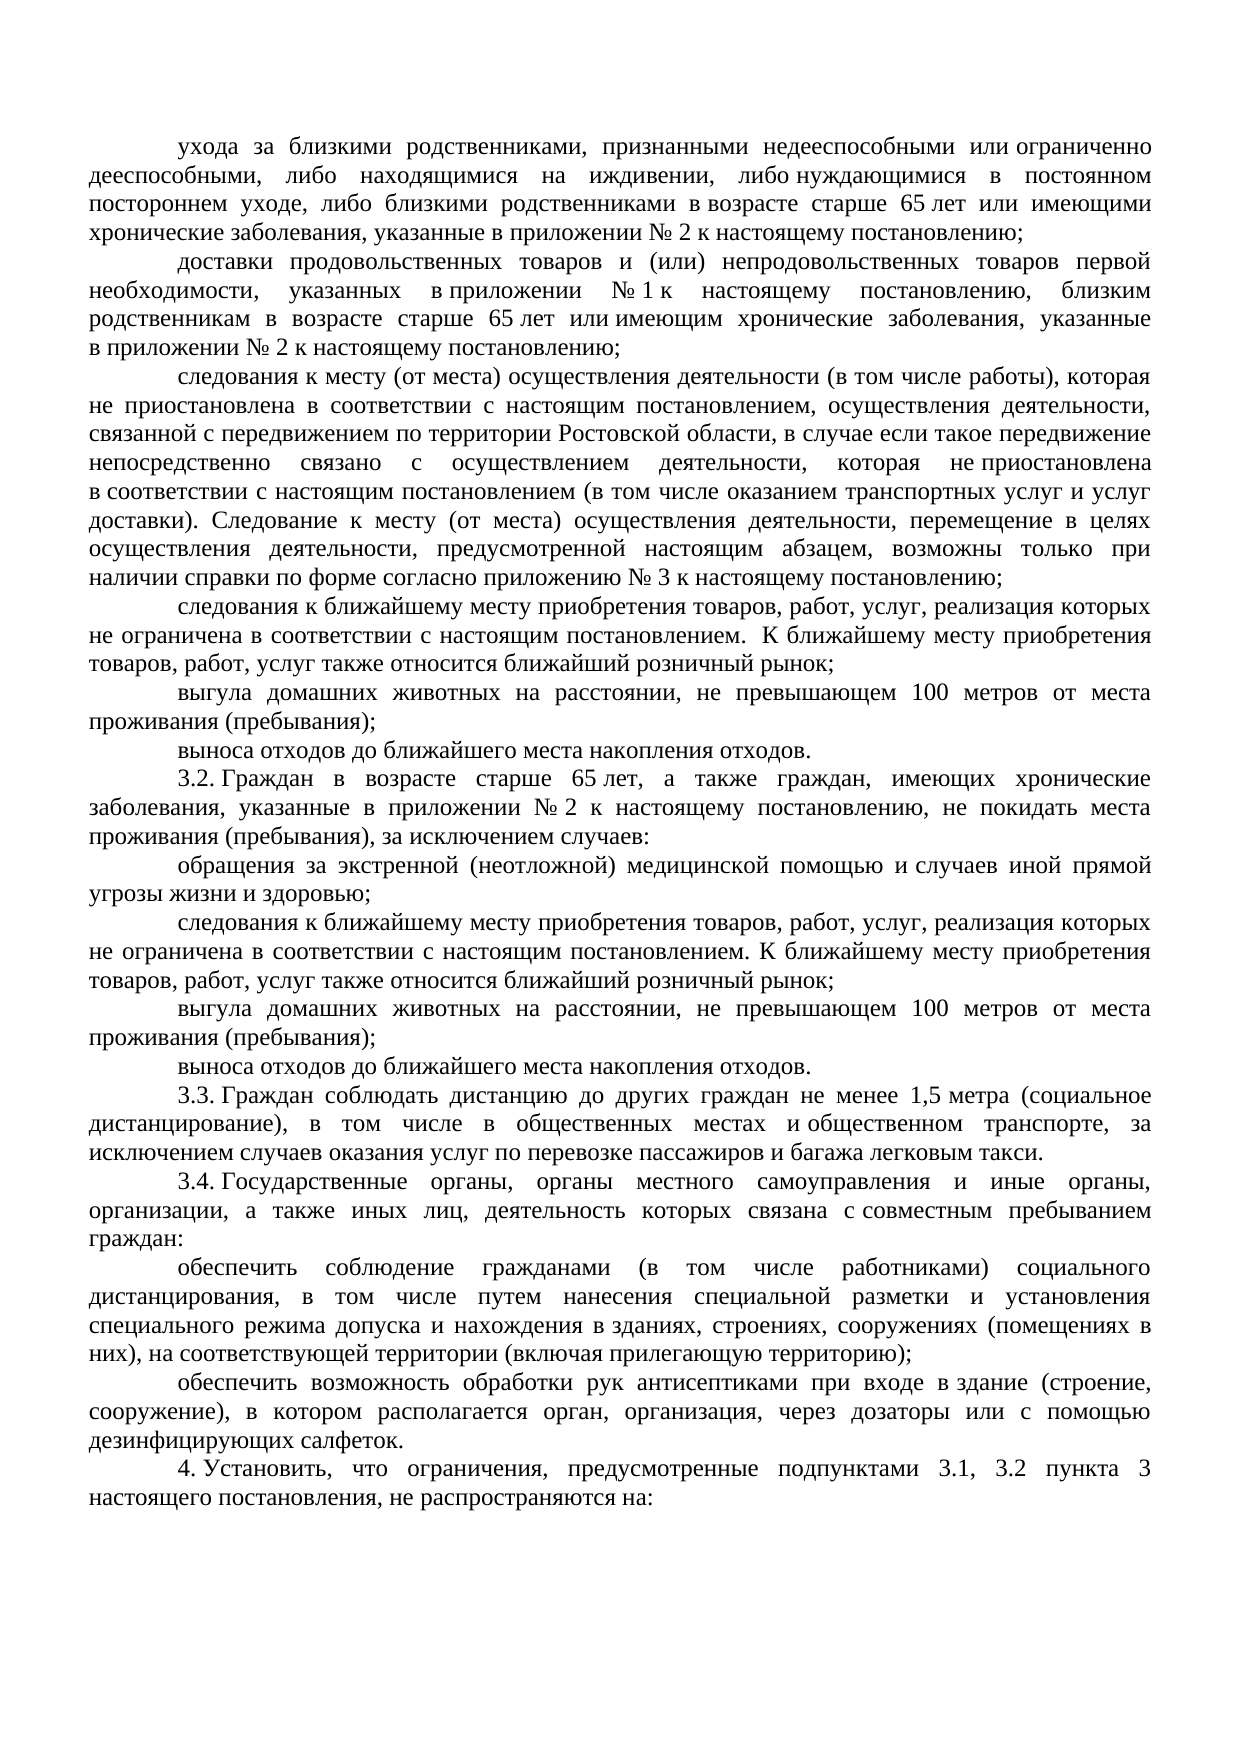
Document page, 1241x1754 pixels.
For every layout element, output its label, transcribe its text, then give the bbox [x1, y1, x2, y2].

text 3.2. Граждан в возрасте старше 65 лет, а также граждан, имеющих хронические заболевания, указанные в приложении № 2 к настоящему постановлению, не покидать места проживания (пребывания), за исключением случаев: [88, 763, 1152, 850]
text 4. Установить, что ограничения, предусмотренные подпунктами 3.1, 3.2 пункта 3 настоящего постановления, не распространяются на: [88, 1453, 1152, 1511]
text следования к месту (от места) осуществления деятельности (в том числе работы), которая не приостановлена в соответствии с настоящим постановлением, осуществления деятельности, связанной с передвижением по территории Ростовской области, в случае если такое передвижение непосредственно связано с осуществлением деятельности, которая не приостановлена в соответствии с настоящим постановлением (в том числе оказанием транспортных услуг и услуг доставки). Следование к месту (от места) осуществления деятельности, перемещение в целях осуществления деятельности, предусмотренной настоящим абзацем, возможны только при наличии справки по форме согласно приложению № 3 к настоящему постановлению; [88, 361, 1152, 591]
text 3.3. Граждан соблюдать дистанцию до других граждан не менее 1,5 метра (социальное дистанцирование), в том числе в общественных местах и общественном транспорте, за исключением случаев оказания услуг по перевозке пассажиров и багажа легковым такси. [88, 1080, 1152, 1166]
text выгула домашних животных на расстоянии, не превышающем 100 метров от места проживания (пребывания); [88, 677, 1152, 735]
text доставки продовольственных товаров и (или) непродовольственных товаров первой необходимости, указанных в приложении № 1 к настоящему постановлению, близким родственникам в возрасте старше 65 лет или имеющим хронические заболевания, указанные в приложении № 2 к настоящему постановлению; [88, 246, 1152, 361]
text следования к ближайшему месту приобретения товаров, работ, услуг, реализация которых не ограничена в соответствии с настоящим постановлением. К ближайшему месту приобретения товаров, работ, услуг также относится ближайший розничный рынок; [88, 907, 1152, 993]
text 3.4. Государственные органы, органы местного самоуправления и иные органы, организации, а также иных лиц, деятельность которых связана с совместным пребыванием граждан: [88, 1166, 1152, 1252]
text обеспечить соблюдение гражданами (в том числе работниками) социального дистанцирования, в том числе путем нанесения специальной разметки и установления специального режима допуска и нахождения в зданиях, строениях, сооружениях (помещениях в них), на соответствующей территории (включая прилегающую территорию); [88, 1252, 1152, 1367]
text обращения за экстренной (неотложной) медицинской помощью и случаев иной прямой угрозы жизни и здоровью; [88, 850, 1152, 907]
text ухода за близкими родственниками, признанными недееспособными или ограниченно дееспособными, либо находящимися на иждивении, либо нуждающимися в постоянном постороннем уходе, либо близкими родственниками в возрасте старше 65 лет или имеющими хронические заболевания, указанные в приложении № 2 к настоящему постановлению; [88, 131, 1152, 246]
text выноса отходов до ближайшего места накопления отходов. [88, 735, 1152, 763]
text следования к ближайшему месту приобретения товаров, работ, услуг, реализация которых не ограничена в соответствии с настоящим постановлением. К ближайшему месту приобретения товаров, работ, услуг также относится ближайший розничный рынок; [88, 591, 1152, 677]
text выноса отходов до ближайшего места накопления отходов. [88, 1051, 1152, 1080]
text обеспечить возможность обработки рук антисептиками при входе в здание (строение, сооружение), в котором располагается орган, организация, через дозаторы или с помощью дезинфицирующих салфеток. [88, 1367, 1152, 1453]
text выгула домашних животных на расстоянии, не превышающем 100 метров от места проживания (пребывания); [88, 993, 1152, 1051]
